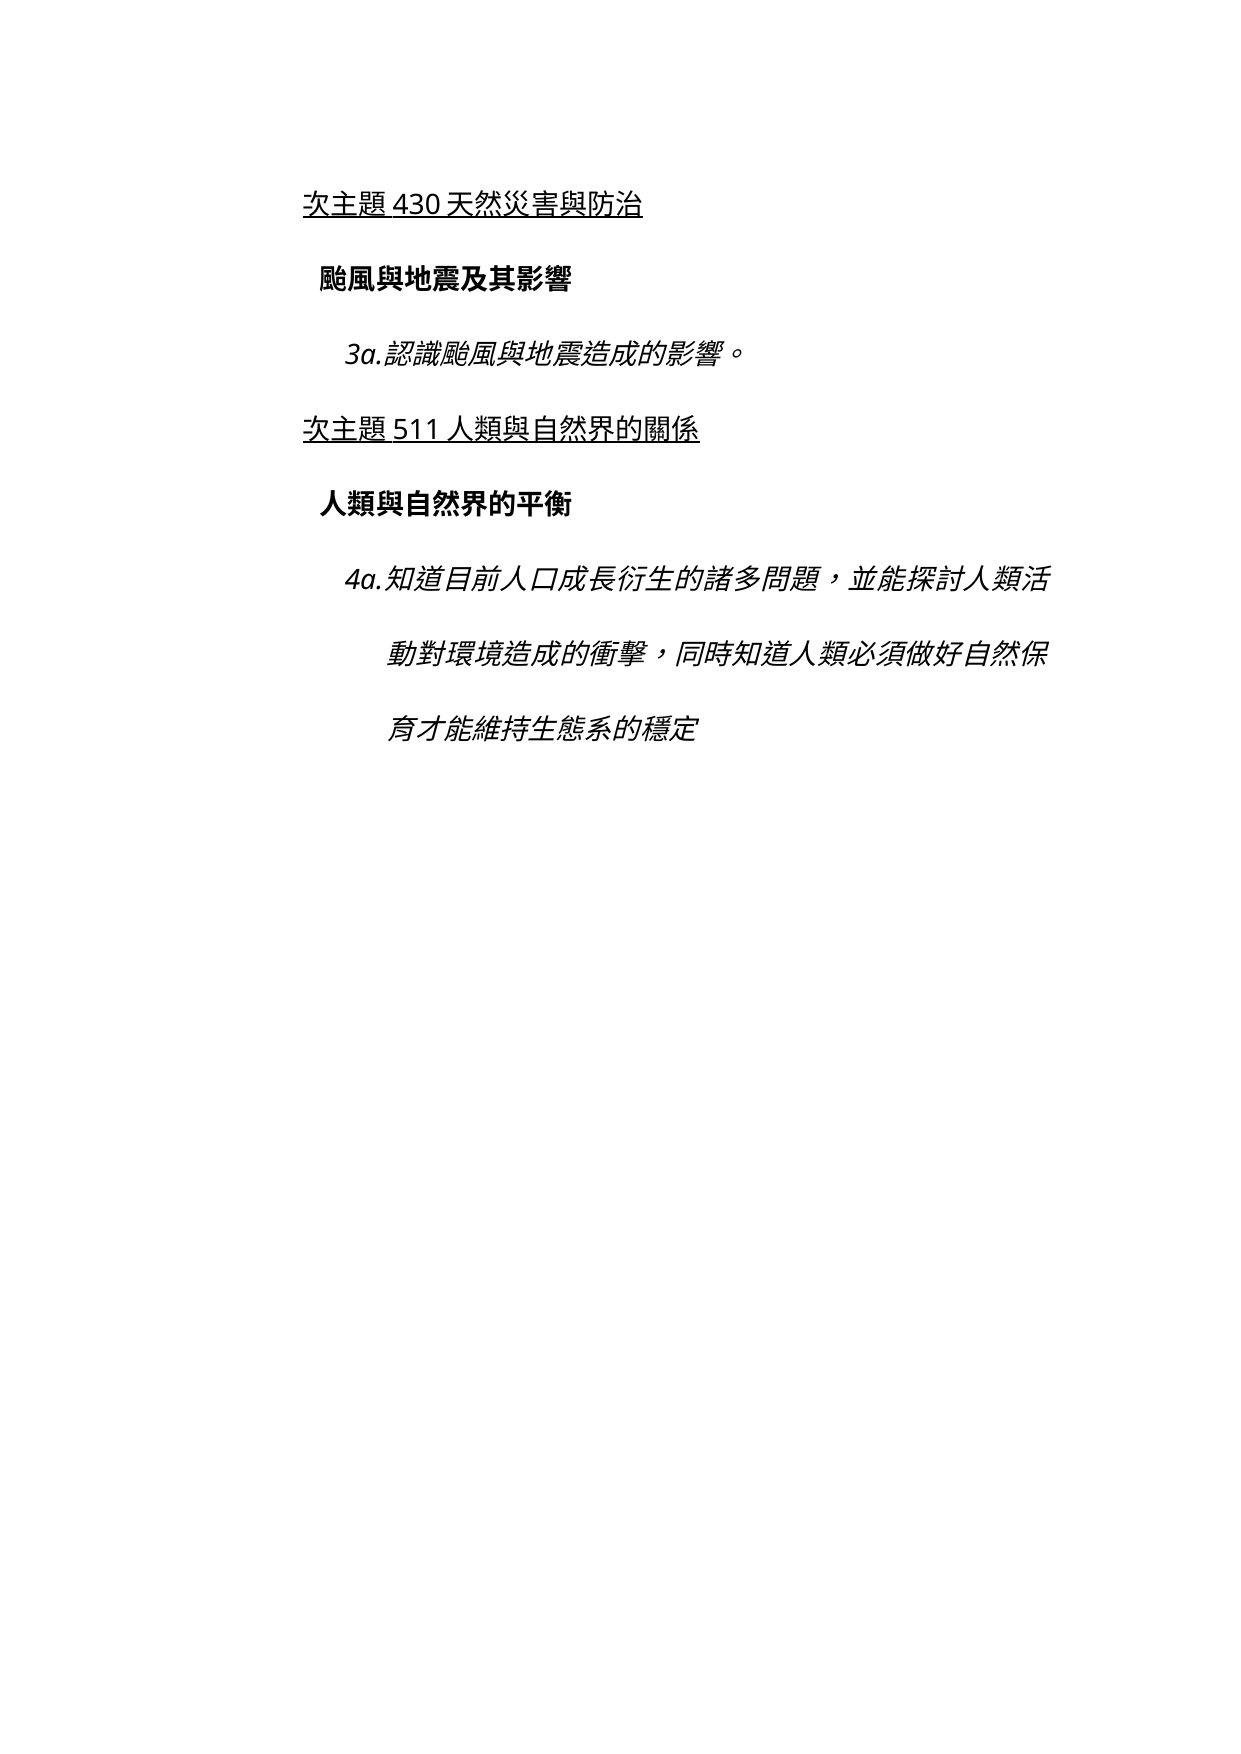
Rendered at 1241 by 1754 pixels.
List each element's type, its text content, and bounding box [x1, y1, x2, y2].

list 次主題430天然災害與防治 [302, 164, 1053, 239]
text 4a.知道目前人口成長衍生的諸多問題，並能探討人類活動對環境造成的衝擊，同時知道人類必須做好自然保育才能維持生態系的穩定 [344, 539, 1053, 764]
text 人類與自然界的平衡 [319, 464, 1053, 539]
text 颱風與地震及其影響 [319, 239, 1053, 314]
text 3a.認識颱風與地震造成的影響。 [344, 314, 1053, 389]
list 次主題511人類與自然界的關係 [302, 389, 1053, 464]
